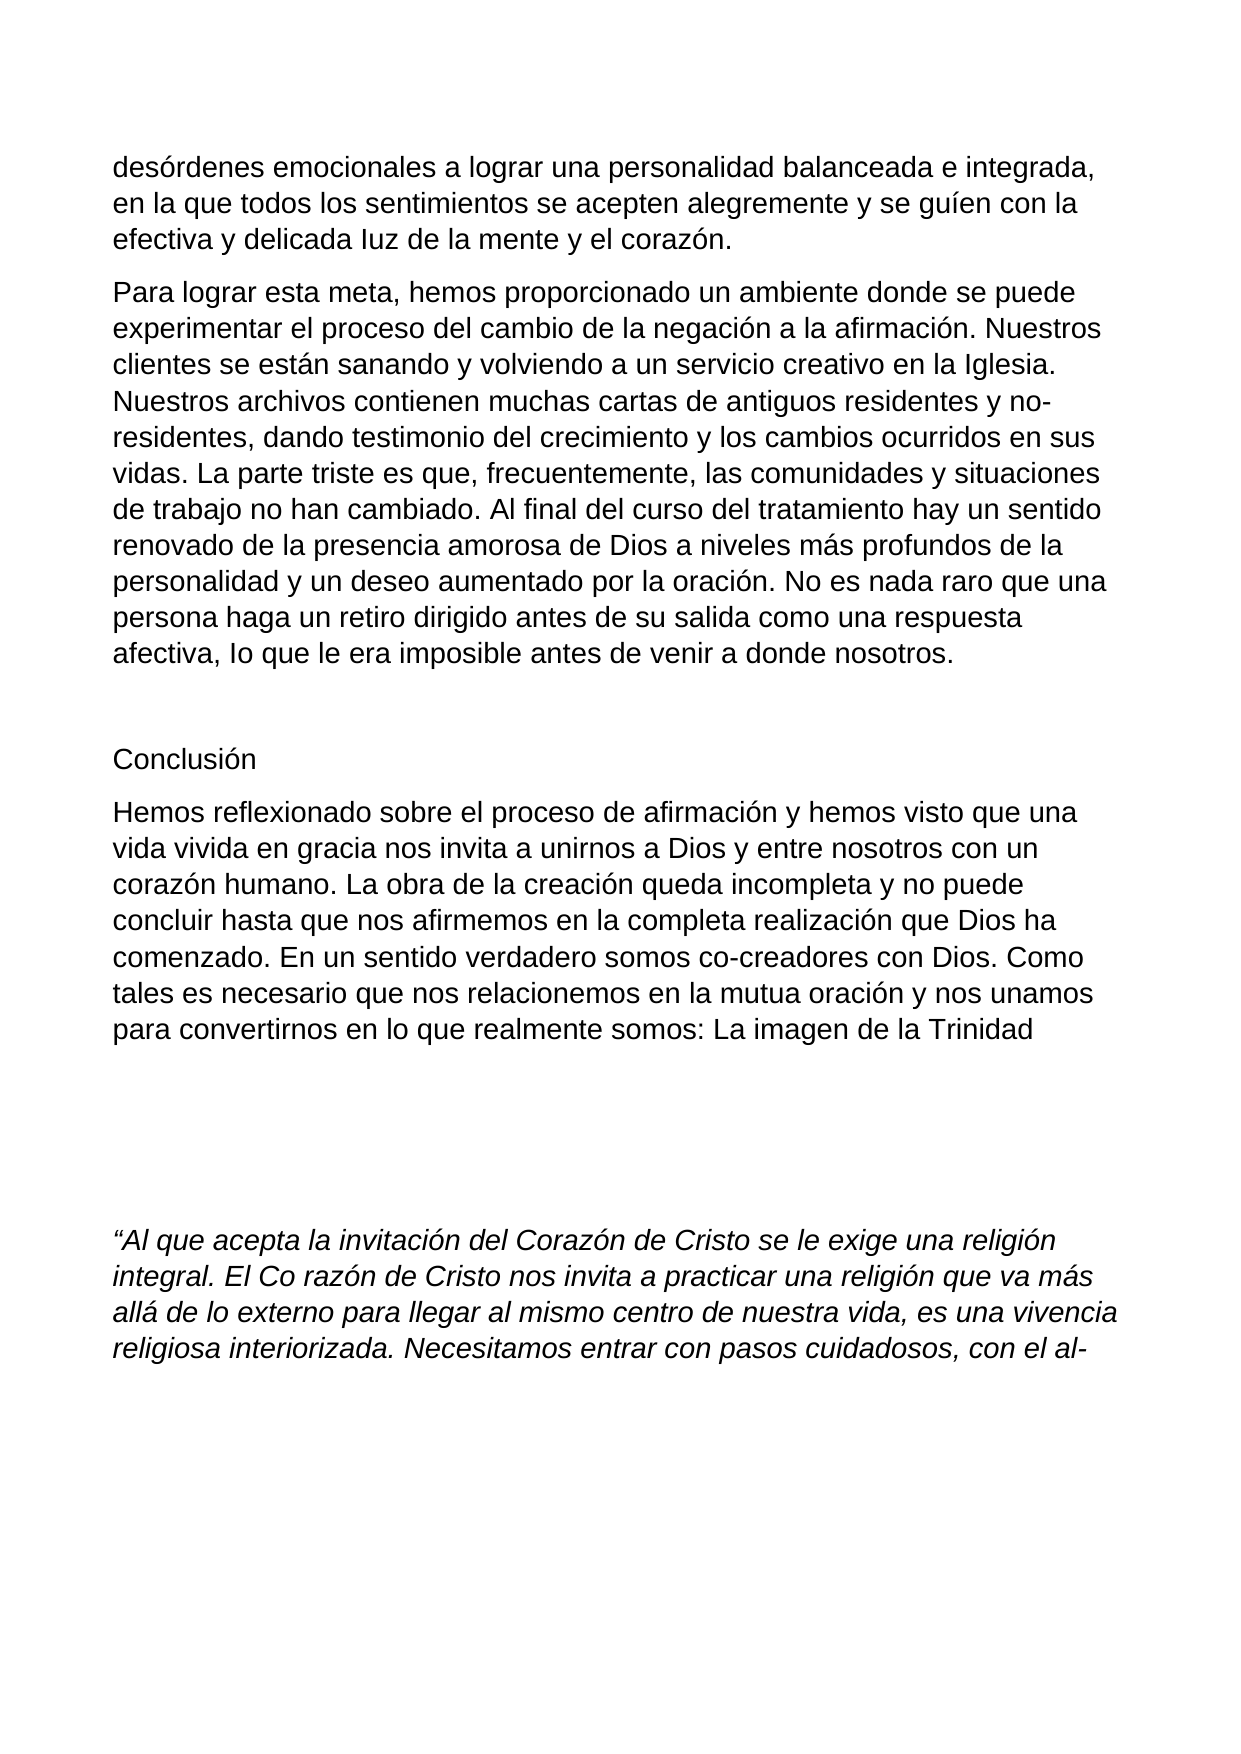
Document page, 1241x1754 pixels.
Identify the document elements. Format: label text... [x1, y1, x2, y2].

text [112, 150, 1128, 256]
text Conclusión [112, 742, 1128, 776]
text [112, 1223, 1128, 1365]
text Hemos reflexionado sobre el proceso de afirmación y hemos visto que una vida vivida en gracia nos invita a unirnos a Dios y entre nosotros con un corazón humano. La obra de la creación queda incompleta y no puede concluir hasta que nos afirmemos en la completa realización que Dios ha comenzado. En un sentido verdadero somos co-creadores con Dios. Como tales es necesario que nos relacionemos en la mutua oración y nos unamos para convertirnos en lo que realmente somos: La imagen de la Trinidad [112, 795, 1128, 1045]
text Para lograr esta meta, hemos proporcionado un ambiente donde se puede experimentar el proceso del cambio de la negación a la afirmación. Nuestros clientes se están sanando y volviendo a un servicio creativo en la Iglesia. Nuestros archivos contienen muchas cartas de antiguos residentes y no-residentes, dando testimonio del crecimiento y los cambios ocurridos en sus vidas. La parte triste es que, frecuentemente, las comunidades y situaciones de trabajo no han cambiado. Al final del curso del tratamiento hay un sentido renovado de la presencia amorosa de Dios a niveles más profundos de la personalidad y un deseo aumentado por la oración. No es nada raro que una persona haga un retiro dirigido antes de su salida como una respuesta afectiva, Io que le era imposible antes de venir a donde nosotros. [112, 275, 1128, 670]
